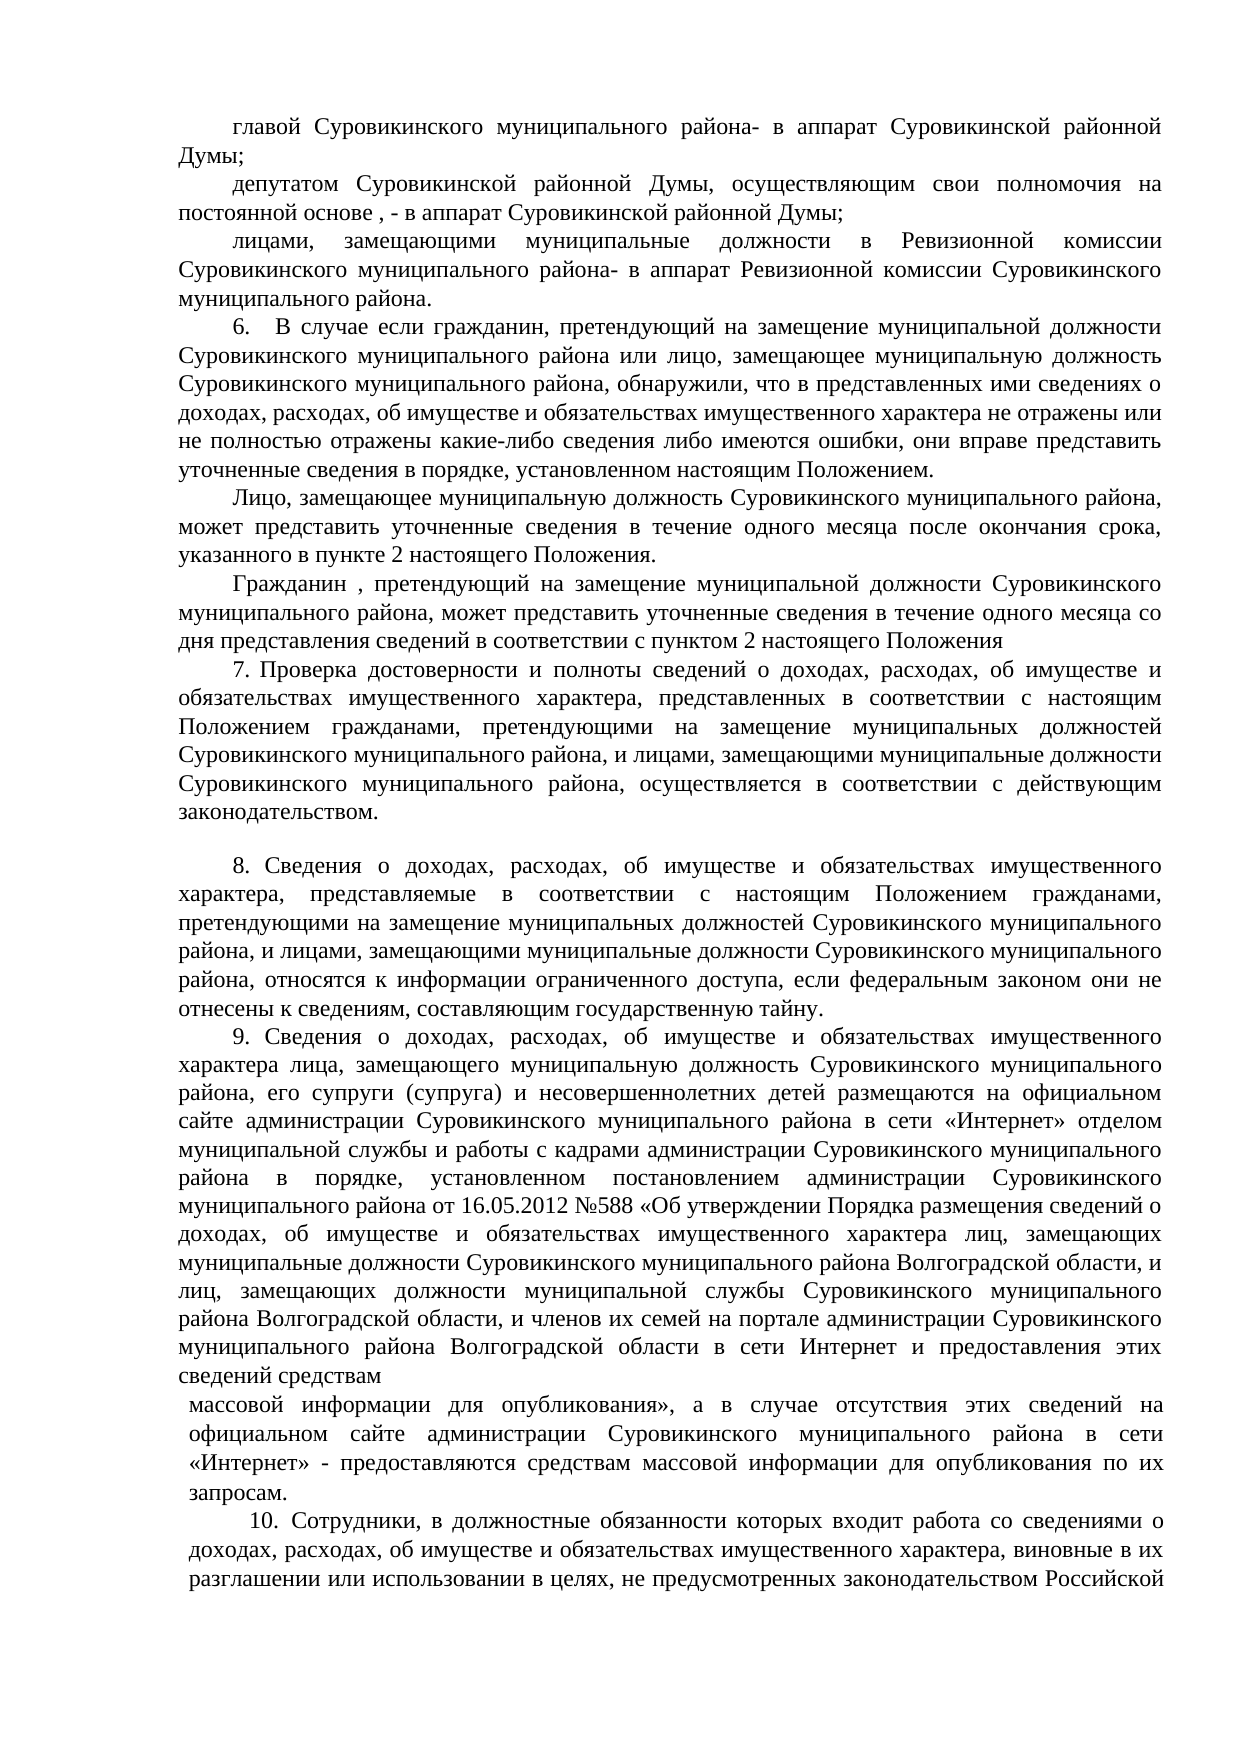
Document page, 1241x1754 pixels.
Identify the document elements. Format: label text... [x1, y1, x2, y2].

text депутатом Суровикинской районной Думы, осуществляющим свои полномочия на постоянной основе , - в аппарат Суровикинской районной Думы; [178, 169, 1163, 226]
list Проверка достоверности и полноты сведений о доходах, расходах, об имуществе и обязательствах имущественного характера, представленных в соответствии с настоящим Положением гражданами, претендующими на замещение муниципальных должностей Суровикинского муниципального района, и лицами, замещающими муниципальные должности Суровикинского муниципального района, осуществляется в соответствии с действующим законодательством. [178, 654, 1163, 826]
text массовой информации для опубликования», а в случае отсутствия этих сведений на официальном сайте администрации Суровикинского муниципального района в сети «Интернет» - предоставляются средствам массовой информации для опубликования по их запросам. [188, 1389, 1165, 1506]
list Сведения о доходах, расходах, об имуществе и обязательствах имущественного характера лица, замещающего муниципальную должность Суровикинского муниципального района, его супруги (супруга) и несовершеннолетних детей размещаются на официальном сайте администрации Суровикинского муниципального района в сети «Интернет» отделом муниципальной службы и работы с кадрами администрации Суровикинского муниципального района в порядке, установленном постановлением администрации Суровикинского муниципального района от 16.05.2012 №588 «Об утверждении Порядка размещения сведений о доходах, об имуществе и обязательствах имущественного характера лиц, замещающих муниципальные должности Суровикинского муниципального района Волгоградской области, и лиц, замещающих должности муниципальной службы Суровикинского муниципального района Волгоградской области, и членов их семей на портале администрации Суровикинского муниципального района Волгоградской области в сети Интернет и предоставления этих сведений средствам [178, 1022, 1163, 1389]
text Лицо, замещающее муниципальную должность Суровикинского муниципального района, может представить уточненные сведения в течение одного месяца после окончания срока, указанного в пункте 2 настоящего Положения. [178, 483, 1163, 569]
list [188, 1506, 1165, 1593]
list Сведения о доходах, расходах, об имуществе и обязательствах имущественного характера, представляемые в соответствии с настоящим Положением гражданами, претендующими на замещение муниципальных должностей Суровикинского муниципального района, и лицами, замещающими муниципальные должности Суровикинского муниципального района, относятся к информации ограниченного доступа, если федеральным законом они не отнесены к сведениям, составляющим государственную тайну. [178, 851, 1163, 1022]
text лицами, замещающими муниципальные должности в Ревизионной комиссии Суровикинского муниципального района- в аппарат Ревизионной комиссии Суровикинского муниципального района. [178, 226, 1163, 312]
text Гражданин , претендующий на замещение муниципальной должности Суровикинского муниципального района, может представить уточненные сведения в течение одного месяца со дня представления сведений в соответствии с пунктом 2 настоящего Положения [178, 569, 1163, 654]
list В случае если гражданин, претендующий на замещение муниципальной должности Суровикинского муниципального района или лицо, замещающее муниципальную должность Суровикинского муниципального района, обнаружили, что в представленных ими сведениях о доходах, расходах, об имуществе и обязательствах имущественного характера не отражены или не полностью отражены какие-либо сведения либо имеются ошибки, они вправе представить уточненные сведения в порядке, установленном настоящим Положением. [178, 312, 1163, 483]
text главой Суровикинского муниципального района- в аппарат Суровикинской районной Думы; [178, 112, 1163, 169]
